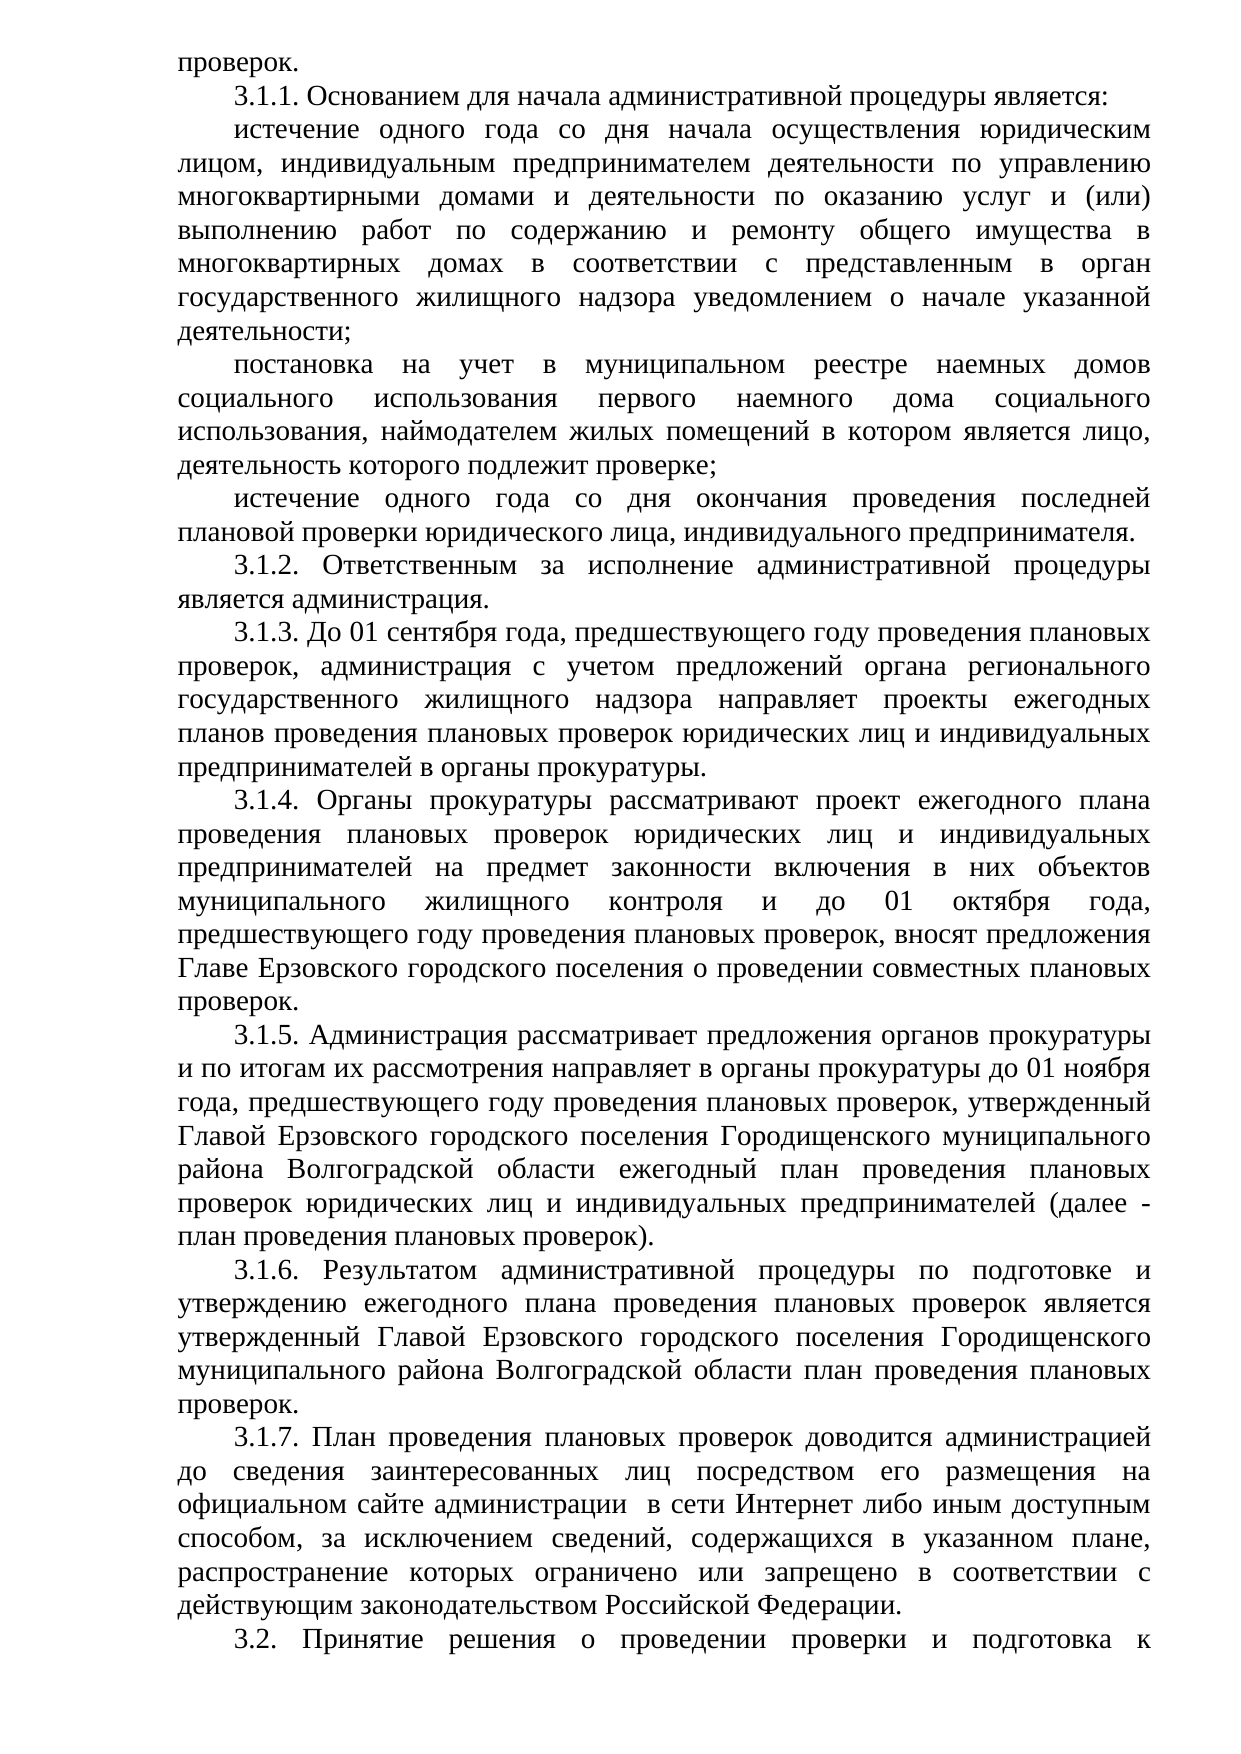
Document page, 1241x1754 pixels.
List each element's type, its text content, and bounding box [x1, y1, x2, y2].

text 3.1.5. Администрация рассматривает предложения органов прокуратуры и по итогам их рассмотрения направляет в органы прокуратуры до 01 ноября года, предшествующего году проведения плановых проверок, утвержденный Главой Ерзовского городского поселения Городищенского муниципального района Волгоградской области ежегодный план проведения плановых проверок юридических лиц и индивидуальных предпринимателей (далее - план проведения плановых проверок). [177, 1017, 1152, 1252]
text 3.1.1. Основанием для начала административной процедуры является: [177, 78, 1152, 111]
text 3.1.7. План проведения плановых проверок доводится администрацией до сведения заинтересованных лиц посредством его размещения на официальном сайте администрации в сети Интернет либо иным доступным способом, за исключением сведений, содержащихся в указанном плане, распространение которых ограничено или запрещено в соответствии с действующим законодательством Российской Федерации. [177, 1419, 1152, 1621]
text 3.1.2. Ответственным за исполнение административной процедуры является администрация. [177, 547, 1152, 614]
text истечение одного года со дня окончания проведения последней плановой проверки юридического лица, индивидуального предпринимателя. [177, 480, 1152, 547]
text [177, 44, 1152, 78]
text 3.1.3. До 01 сентября года, предшествующего году проведения плановых проверок, администрация с учетом предложений органа регионального государственного жилищного надзора направляет проекты ежегодных планов проведения плановых проверок юридических лиц и индивидуальных предпринимателей в органы прокуратуры. [177, 614, 1152, 782]
text постановка на учет в муниципальном реестре наемных домов социального использования первого наемного дома социального использования, наймодателем жилых помещений в котором является лицо, деятельность которого подлежит проверке; [177, 346, 1152, 480]
text 3.1.4. Органы прокуратуры рассматривают проект ежегодного плана проведения плановых проверок юридических лиц и индивидуальных предпринимателей на предмет законности включения в них объектов муниципального жилищного контроля и до 01 октября года, предшествующего году проведения плановых проверок, вносят предложения Главе Ерзовского городского поселения о проведении совместных плановых проверок. [177, 782, 1152, 1017]
text 3.1.6. Результатом административной процедуры по подготовке и утверждению ежегодного плана проведения плановых проверок является утвержденный Главой Ерзовского городского поселения Городищенского муниципального района Волгоградской области план проведения плановых проверок. [177, 1252, 1152, 1419]
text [177, 1621, 1152, 1654]
text истечение одного года со дня начала осуществления юридическим лицом, индивидуальным предпринимателем деятельности по управлению многоквартирными домами и деятельности по оказанию услуг и (или) выполнению работ по содержанию и ремонту общего имущества в многоквартирных домах в соответствии с представленным в орган государственного жилищного надзора уведомлением о начале указанной деятельности; [177, 111, 1152, 346]
